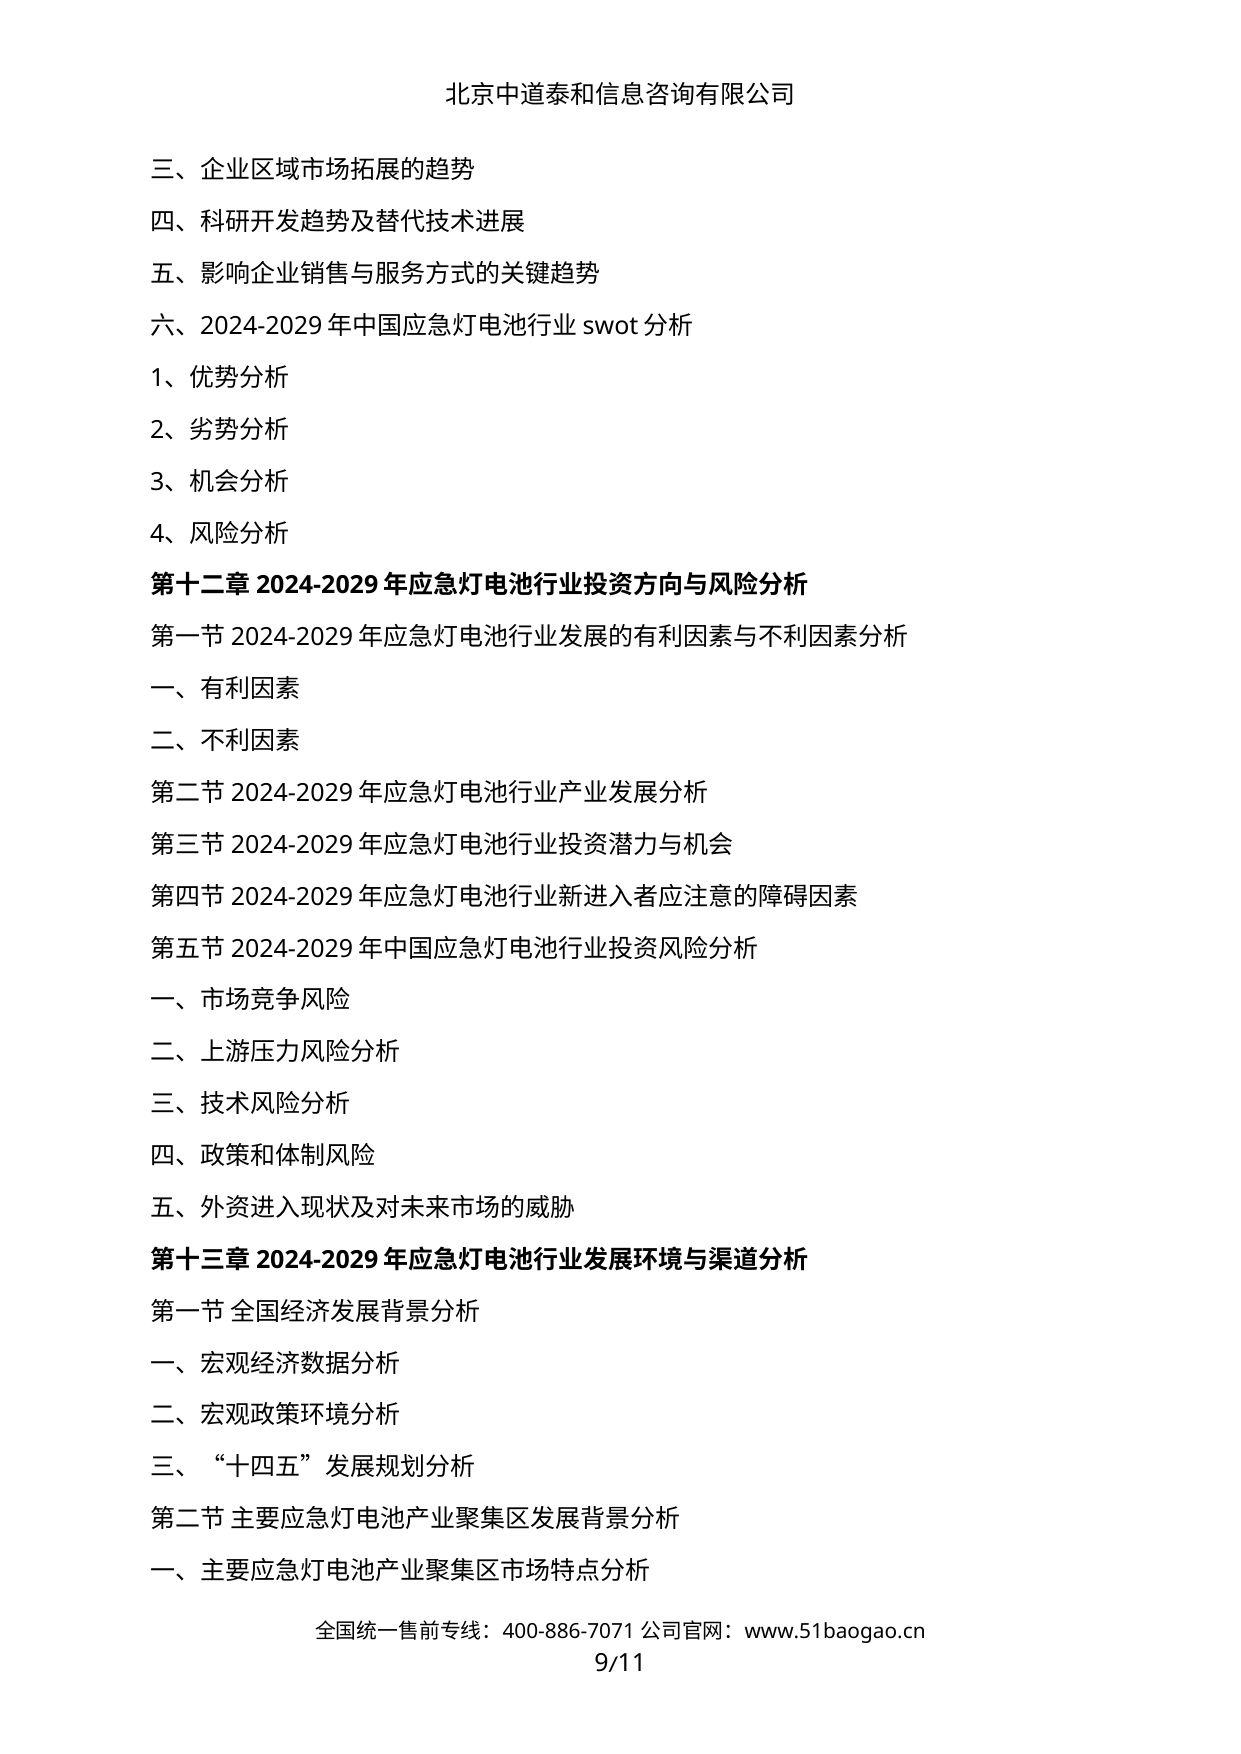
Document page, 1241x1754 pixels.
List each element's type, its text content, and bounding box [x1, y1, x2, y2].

text 五、外资进入现状及对未来市场的威胁 [150, 1187, 1090, 1224]
text 第四节 2024-2029年应急灯电池行业新进入者应注意的障碍因素 [150, 876, 1090, 912]
text 二、不利因素 [150, 721, 1090, 757]
text 第十三章 2024-2029年应急灯电池行业发展环境与渠道分析 [150, 1239, 1090, 1276]
text 2、劣势分析 [150, 409, 1090, 446]
text 三、“十四五”发展规划分析 [150, 1447, 1090, 1483]
text 第二节 2024-2029年应急灯电池行业产业发展分析 [150, 772, 1090, 809]
text 四、科研开发趋势及替代技术进展 [150, 202, 1090, 238]
text 3、机会分析 [150, 461, 1090, 497]
text 五、影响企业销售与服务方式的关键趋势 [150, 254, 1090, 290]
text 第一节 全国经济发展背景分析 [150, 1291, 1090, 1327]
text 二、上游压力风险分析 [150, 1032, 1090, 1068]
text 第十二章 2024-2029年应急灯电池行业投资方向与风险分析 [150, 565, 1090, 601]
text 4、风险分析 [150, 513, 1090, 549]
text 第三节 2024-2029年应急灯电池行业投资潜力与机会 [150, 824, 1090, 861]
text 一、有利因素 [150, 669, 1090, 705]
text 一、市场竞争风险 [150, 980, 1090, 1016]
text 三、技术风险分析 [150, 1084, 1090, 1120]
text 二、宏观政策环境分析 [150, 1395, 1090, 1431]
text 第二节 主要应急灯电池产业聚集区发展背景分析 [150, 1499, 1090, 1535]
text 一、宏观经济数据分析 [150, 1343, 1090, 1379]
text 1、优势分析 [150, 357, 1090, 394]
text 三、企业区域市场拓展的趋势 [150, 150, 1090, 186]
text 一、主要应急灯电池产业聚集区市场特点分析 [150, 1551, 1090, 1587]
text 第一节 2024-2029年应急灯电池行业发展的有利因素与不利因素分析 [150, 617, 1090, 653]
text 六、2024-2029年中国应急灯电池行业swot分析 [150, 306, 1090, 342]
text 第五节 2024-2029年中国应急灯电池行业投资风险分析 [150, 928, 1090, 964]
text 四、政策和体制风险 [150, 1136, 1090, 1172]
